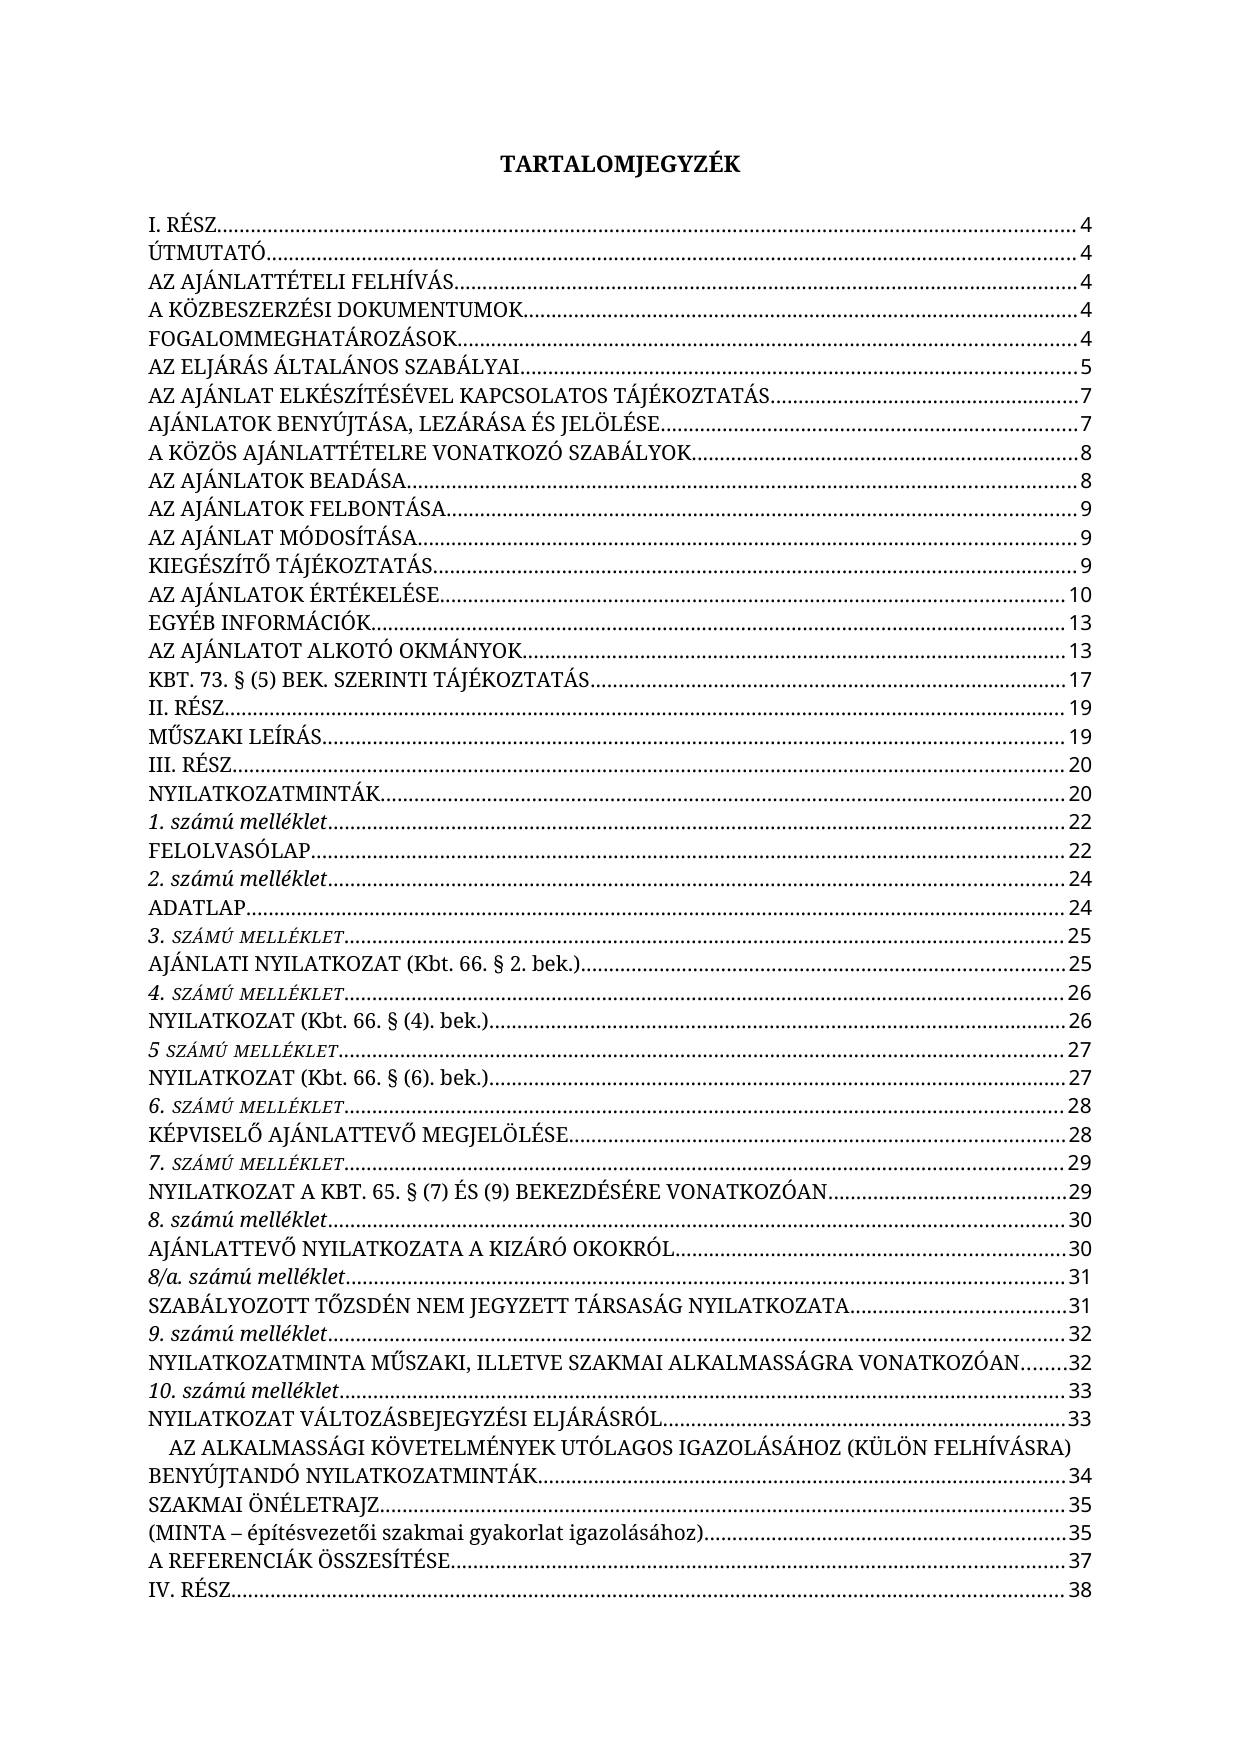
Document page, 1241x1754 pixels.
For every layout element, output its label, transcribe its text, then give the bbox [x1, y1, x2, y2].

text NYILATKOZAT A KBT. 65. § (7) ÉS (9) BEKEZDÉSÉRE VONATKOZÓAN 29 [148, 1177, 1093, 1205]
text 4. számú melléklet 26 [148, 978, 1093, 1006]
text 5 számú melléklet 27 [148, 1035, 1093, 1063]
text NYILATKOZATMINTÁK 20 [148, 779, 1093, 807]
text ADATLAP 24 [148, 893, 1093, 921]
text AJÁNLATI NYILATKOZAT (Kbt. 66. § 2. bek.) 25 [148, 949, 1093, 978]
text A KÖZÖS AJÁNLATTÉTELRE VONATKOZÓ SZABÁLYOK 8 [148, 438, 1093, 466]
text 9. számú melléklet 32 [148, 1319, 1093, 1348]
text TARTALOMJEGYZÉK [148, 148, 1093, 179]
text NYILATKOZAT (Kbt. 66. § (4). bek.) 26 [148, 1006, 1093, 1035]
text NYILATKOZATMINTA MŰSZAKI, ILLETVE SZAKMAI ALKALMASSÁGRA VONATKOZÓAN 32 [148, 1348, 1093, 1376]
text NYILATKOZAT (Kbt. 66. § (6). bek.) 27 [148, 1063, 1093, 1092]
text EGYÉB INFORMÁCIÓK 13 [148, 608, 1093, 637]
text 2. számú melléklet 24 [148, 864, 1093, 893]
text 8/a. számú melléklet 31 [148, 1262, 1093, 1291]
text KÉPVISELŐ AJÁNLATTEVŐ MEGJELÖLÉSE 28 [148, 1120, 1093, 1148]
text 1. számú melléklet 22 [148, 807, 1093, 836]
text I. RÉSZ 4 [148, 210, 1093, 238]
text II. RÉSZ 19 [148, 693, 1093, 722]
text (MINTA – építésvezetői szakmai gyakorlat igazolásához) 35 [148, 1518, 1093, 1547]
text AZ AJÁNLAT MÓDOSÍTÁSA 9 [148, 523, 1093, 551]
text MŰSZAKI LEÍRÁS 19 [148, 722, 1093, 750]
text A REFERENCIÁK ÖSSZESÍTÉSE 37 [148, 1547, 1093, 1575]
text 3. számú melléklet 25 [148, 921, 1093, 949]
text KBT. 73. § (5) BEK. SZERINTI TÁJÉKOZTATÁS 17 [148, 665, 1093, 693]
text AZ AJÁNLATTÉTELI FELHÍVÁS 4 [148, 267, 1093, 295]
text 8. számú melléklet 30 [148, 1205, 1093, 1234]
text 6. számú melléklet 28 [148, 1092, 1093, 1120]
text AZ ALKALMASSÁGI KÖVETELMÉNYEK UTÓLAGOS IGAZOLÁSÁHOZ (KÜLÖN FELHÍVÁSRA) BENYÚJTANDÓ NYILATKOZATMINTÁK 34 [148, 1433, 1093, 1490]
text AJÁNLATOK BENYÚJTÁSA, LEZÁRÁSA ÉS JELÖLÉSE 7 [148, 409, 1093, 438]
text SZABÁLYOZOTT TŐZSDÉN NEM JEGYZETT TÁRSASÁG NYILATKOZATA 31 [148, 1291, 1093, 1319]
text 10. számú melléklet 33 [148, 1376, 1093, 1404]
text A KÖZBESZERZÉSI DOKUMENTUMOK 4 [148, 295, 1093, 324]
text III. RÉSZ 20 [148, 750, 1093, 779]
text 7. számú melléklet 29 [148, 1148, 1093, 1177]
text AZ ELJÁRÁS ÁLTALÁNOS SZABÁLYAI 5 [148, 352, 1093, 381]
text AZ AJÁNLAT ELKÉSZÍTÉSÉVEL KAPCSOLATOS TÁJÉKOZTATÁS 7 [148, 381, 1093, 409]
text AZ AJÁNLATOT ALKOTÓ OKMÁNYOK 13 [148, 637, 1093, 665]
text AZ AJÁNLATOK ÉRTÉKELÉSE 10 [148, 580, 1093, 608]
text SZAKMAI ÖNÉLETRAJZ 35 [148, 1490, 1093, 1518]
text IV. RÉSZ 38 [148, 1575, 1093, 1603]
text AZ AJÁNLATOK BEADÁSA 8 [148, 466, 1093, 494]
text KIEGÉSZÍTŐ TÁJÉKOZTATÁS 9 [148, 551, 1093, 580]
text AJÁNLATTEVŐ NYILATKOZATA A KIZÁRÓ OKOKRÓL 30 [148, 1234, 1093, 1262]
text útmutató 4 [148, 238, 1093, 267]
text FOGALOMMEGHATÁROZÁSOK 4 [148, 324, 1093, 352]
text NYILATKOZAT VÁLTOZÁSBEJEGYZÉSI ELJÁRÁSRÓL 33 [148, 1404, 1093, 1433]
text FELOLVASÓLAP 22 [148, 836, 1093, 864]
text AZ AJÁNLATOK FELBONTÁSA 9 [148, 494, 1093, 523]
